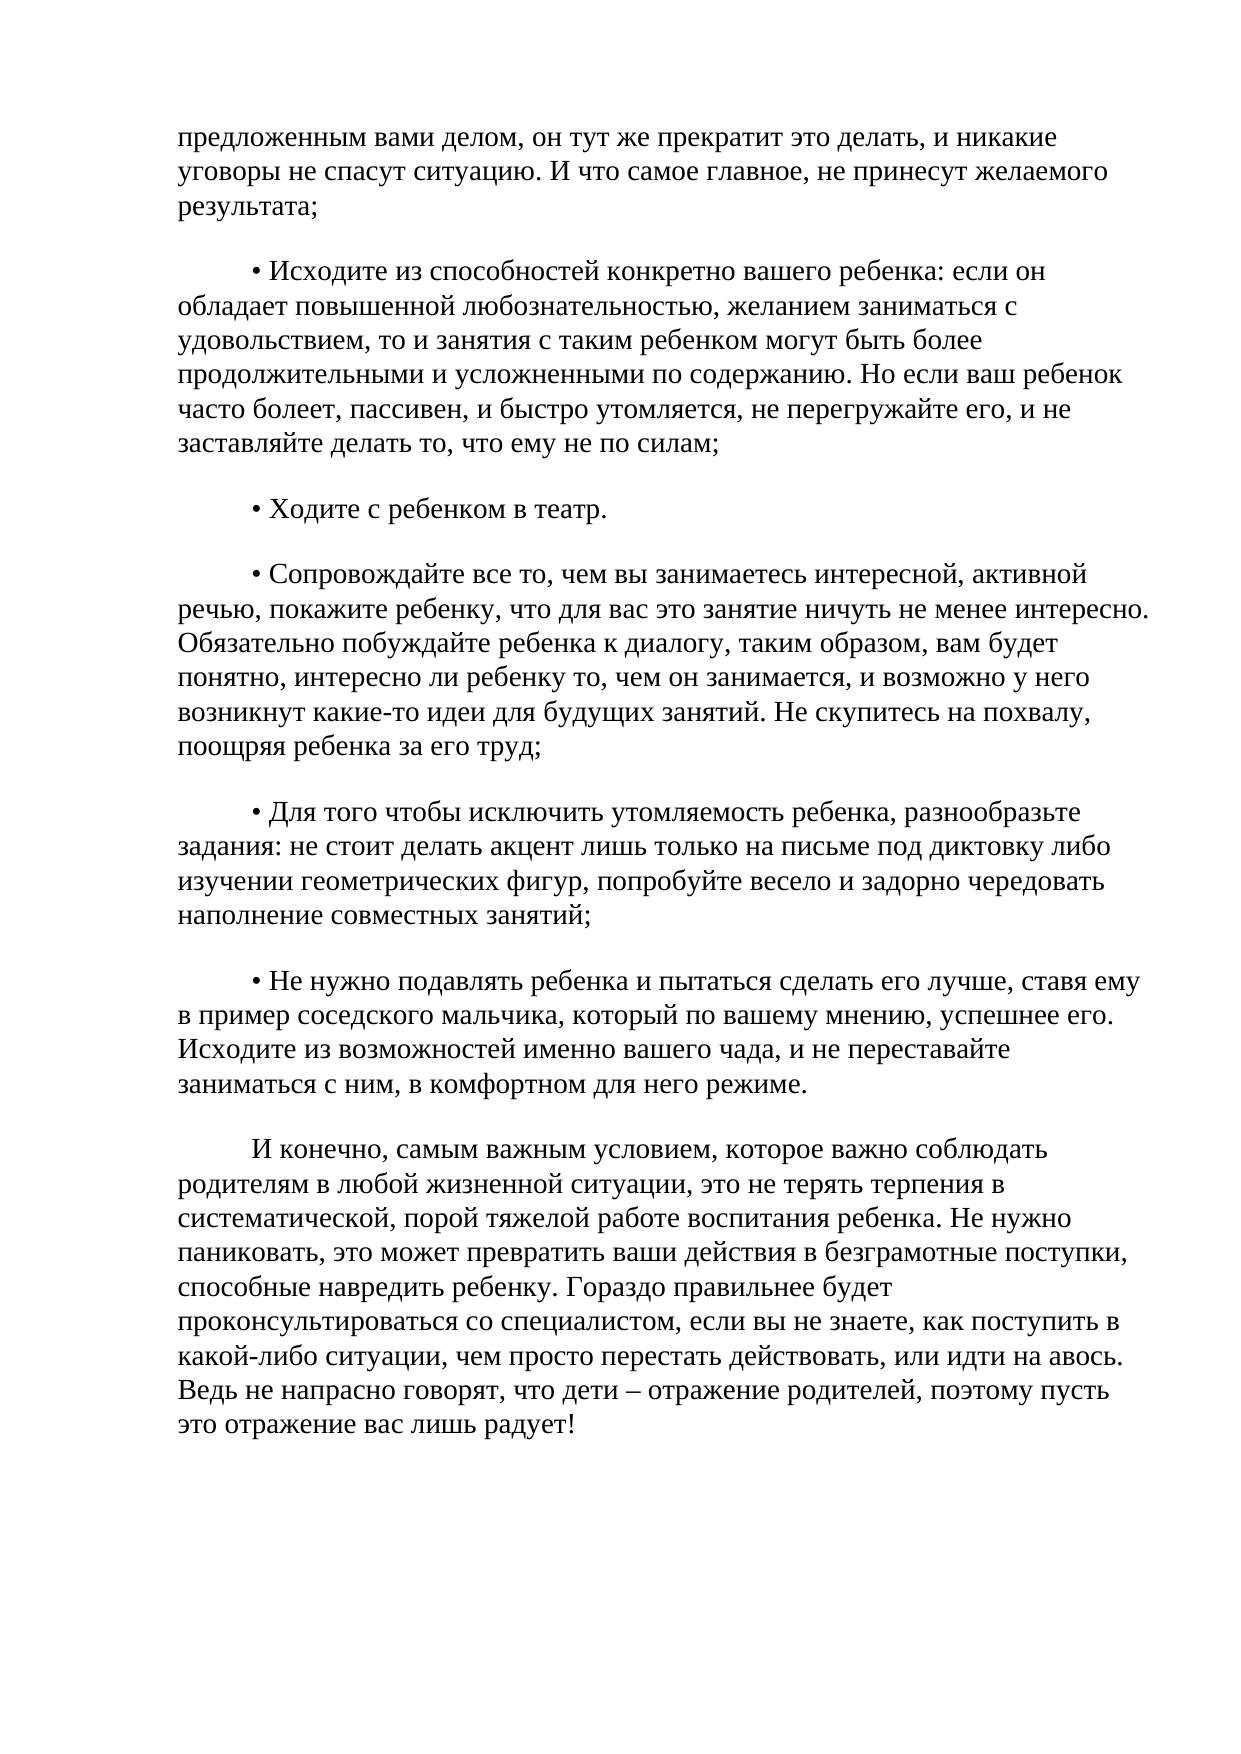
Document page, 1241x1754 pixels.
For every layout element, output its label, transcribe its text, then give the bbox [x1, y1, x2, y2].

text • Для того чтобы исключить утомляемость ребенка, разнообразьте задания: не стоит делать акцент лишь только на письме под диктовку либо изучении геометрических фигур, попробуйте весело и задорно чередовать наполнение совместных занятий; [177, 793, 1152, 931]
text И конечно, самым важным условием, которое важно соблюдать родителям в любой жизненной ситуации, это не терять терпения в систематической, порой тяжелой работе воспитания ребенка. Не нужно паниковать, это может превратить ваши действия в безграмотные поступки, способные навредить ребенку. Гораздо правильнее будет проконсультироваться со специалистом, если вы не знаете, как поступить в какой-либо ситуации, чем просто перестать действовать, или идти на авось. Ведь не напрасно говорят, что дети – отражение родителей, поэтому пусть это отражение вас лишь радует! [177, 1131, 1152, 1440]
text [177, 118, 1152, 221]
text • Исходите из способностей конкретно вашего ребенка: если он обладает повышенной любознательностью, желанием заниматься с удовольствием, то и занятия с таким ребенком могут быть более продолжительными и усложненными по содержанию. Но если ваш ребенок часто болеет, пассивен, и быстро утомляется, не перегружайте его, и не заставляйте делать то, что ему не по силам; [177, 252, 1152, 459]
text • Не нужно подавлять ребенка и пытаться сделать его лучше, ставя ему в пример соседского мальчика, который по вашему мнению, успешнее его. Исходите из возможностей именно вашего чада, и не переставайте заниматься с ним, в комфортном для него режиме. [177, 962, 1152, 1099]
text • Ходите с ребенком в театр. [177, 490, 1152, 524]
text • Сопровождайте все то, чем вы занимаетесь интересной, активной речью, покажите ребенку, что для вас это занятие ничуть не менее интересно. Обязательно побуждайте ребенка к диалогу, таким образом, вам будет понятно, интересно ли ребенку то, чем он занимается, и возможно у него возникнут какие-то идеи для будущих занятий. Не скупитесь на похвалу, поощряя ребенка за его труд; [177, 556, 1152, 762]
